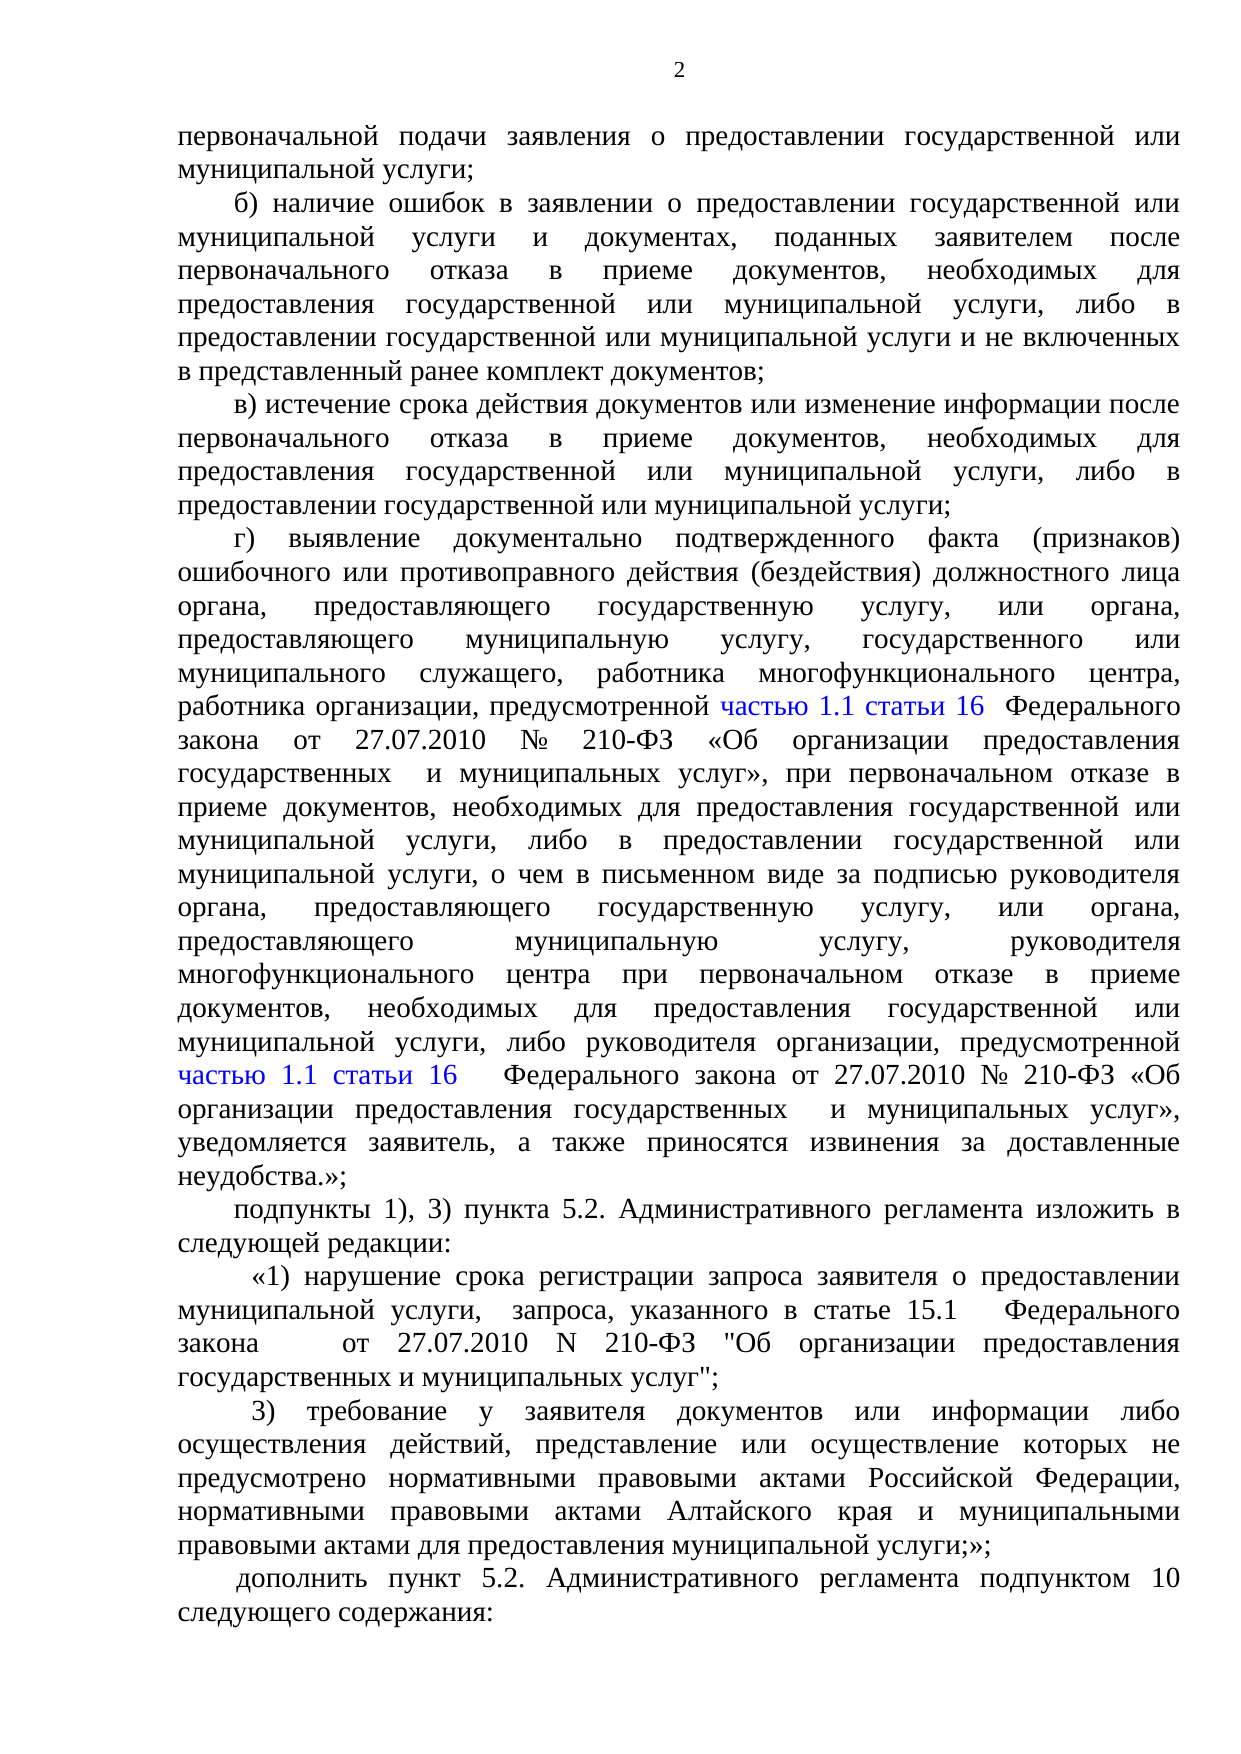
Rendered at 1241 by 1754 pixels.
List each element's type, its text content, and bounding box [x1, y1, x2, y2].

text «1) нарушение срока регистрации запроса заявителя о предоставлении муниципальной услуги, запроса, указанного в статье 15.1 Федерального закона от 27.07.2010 N 210-ФЗ "Об организации предоставления государственных и муниципальных услуг"; [177, 1258, 1181, 1393]
text подпункты 1), 3) пункта 5.2. Административного регламента изложить в следующей редакции: [177, 1191, 1181, 1258]
text в) истечение срока действия документов или изменение информации после первоначального отказа в приеме документов, необходимых для предоставления государственной или муниципальной услуги, либо в предоставлении государственной или муниципальной услуги; [177, 386, 1181, 521]
text г) выявление документально подтвержденного факта (признаков) ошибочного или противоправного действия (бездействия) должностного лица органа, предоставляющего государственную услугу, или органа, предоставляющего муниципальную услугу, государственного или муниципального служащего, работника многофункционального центра, работника организации, предусмотренной частью 1.1 статьи 16 Федерального закона от 27.07.2010 № 210-ФЗ «Об организации предоставления государственных и муниципальных услуг», при первоначальном отказе в приеме документов, необходимых для предоставления государственной или муниципальной услуги, либо в предоставлении государственной или муниципальной услуги, о чем в письменном виде за подписью руководителя органа, предоставляющего государственную услугу, или органа, предоставляющего муниципальную услугу, руководителя многофункционального центра при первоначальном отказе в приеме документов, необходимых для предоставления государственной или муниципальной услуги, либо руководителя организации, предусмотренной частью 1.1 статьи 16 Федерального закона от 27.07.2010 № 210-ФЗ «Об организации предоставления государственных и муниципальных услуг», уведомляется заявитель, а также приносятся извинения за доставленные неудобства.»; [177, 521, 1181, 1191]
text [177, 118, 1181, 185]
text дополнить пункт 5.2. Административного регламента подпунктом 10 следующего содержания: [177, 1560, 1181, 1627]
text 3) требование у заявителя документов или информации либо осуществления действий, представление или осуществление которых не предусмотрено нормативными правовыми актами Российской Федерации, нормативными правовыми актами Алтайского края и муниципальными правовыми актами для предоставления муниципальной услуги;»; [177, 1393, 1181, 1560]
text б) наличие ошибок в заявлении о предоставлении государственной или муниципальной услуги и документах, поданных заявителем после первоначального отказа в приеме документов, необходимых для предоставления государственной или муниципальной услуги, либо в предоставлении государственной или муниципальной услуги и не включенных в представленный ранее комплект документов; [177, 185, 1181, 386]
